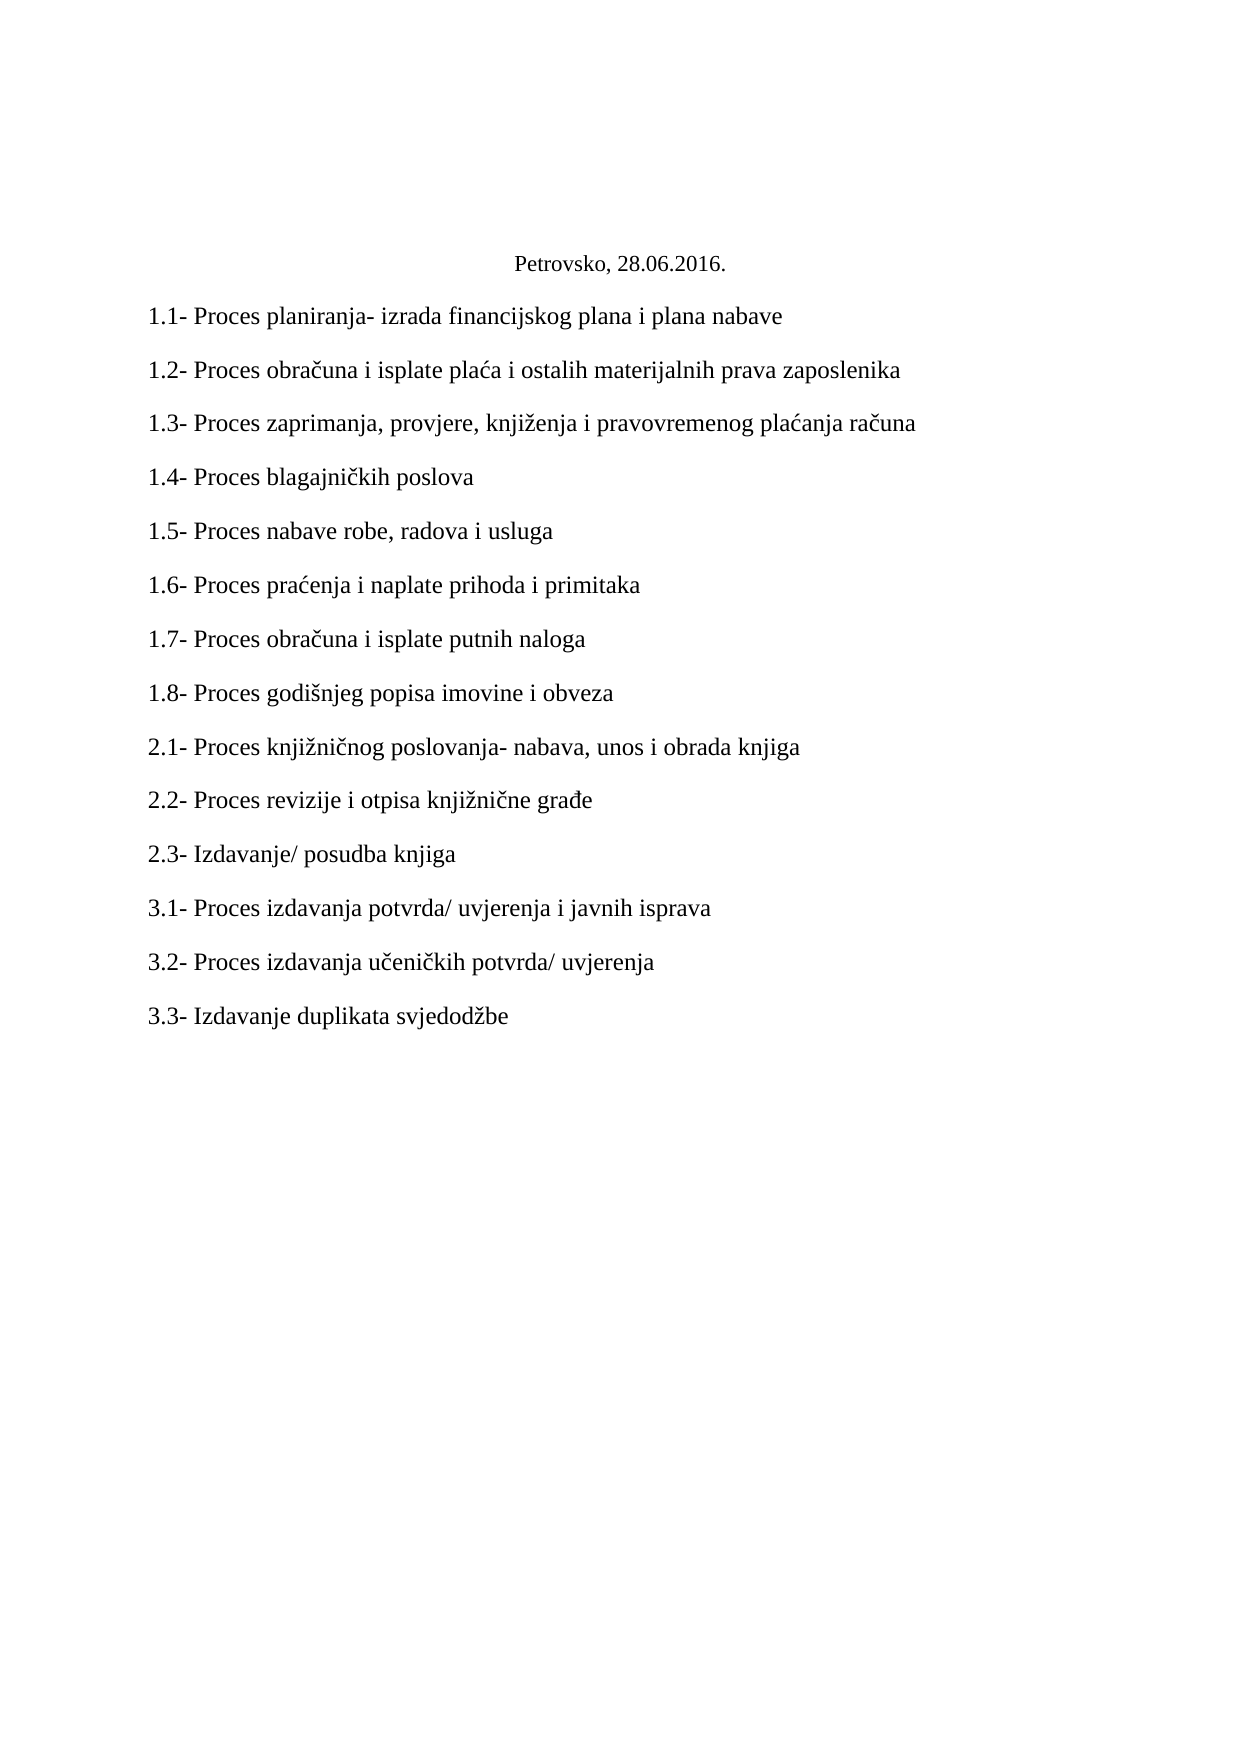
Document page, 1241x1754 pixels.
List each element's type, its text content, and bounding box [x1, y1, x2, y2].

text 1.2- Proces obračuna i isplate plaća i ostalih materijalnih prava zaposlenika [148, 355, 1092, 383]
text 1.6- Proces praćenja i naplate prihoda i primitaka [148, 570, 1092, 599]
text 1.5- Proces nabave robe, radova i usluga [148, 516, 1092, 545]
text 2.2- Proces revizije i otpisa knjižnične građe [148, 786, 1092, 814]
text 1.4- Proces blagajničkih poslova [148, 462, 1092, 491]
text 3.1- Proces izdavanja potvrda/ uvjerenja i javnih isprava [148, 893, 1092, 922]
text 1.8- Proces godišnjeg popisa imovine i obveza [148, 678, 1092, 707]
text 1.7- Proces obračuna i isplate putnih naloga [148, 624, 1092, 653]
text 2.3- Izdavanje/ posudba knjiga [148, 839, 1092, 868]
text 3.2- Proces izdavanja učeničkih potvrda/ uvjerenja [148, 947, 1092, 976]
text 1.1- Proces planiranja- izrada financijskog plana i plana nabave [148, 301, 1092, 329]
text 2.1- Proces knjižničnog poslovanja- nabava, unos i obrada knjiga [148, 732, 1092, 760]
text 1.3- Proces zaprimanja, provjere, knjiženja i pravovremenog plaćanja računa [148, 408, 1092, 437]
text Petrovsko, 28.06.2016. [148, 250, 1092, 276]
text 3.3- Izdavanje duplikata svjedodžbe [148, 1001, 1092, 1030]
